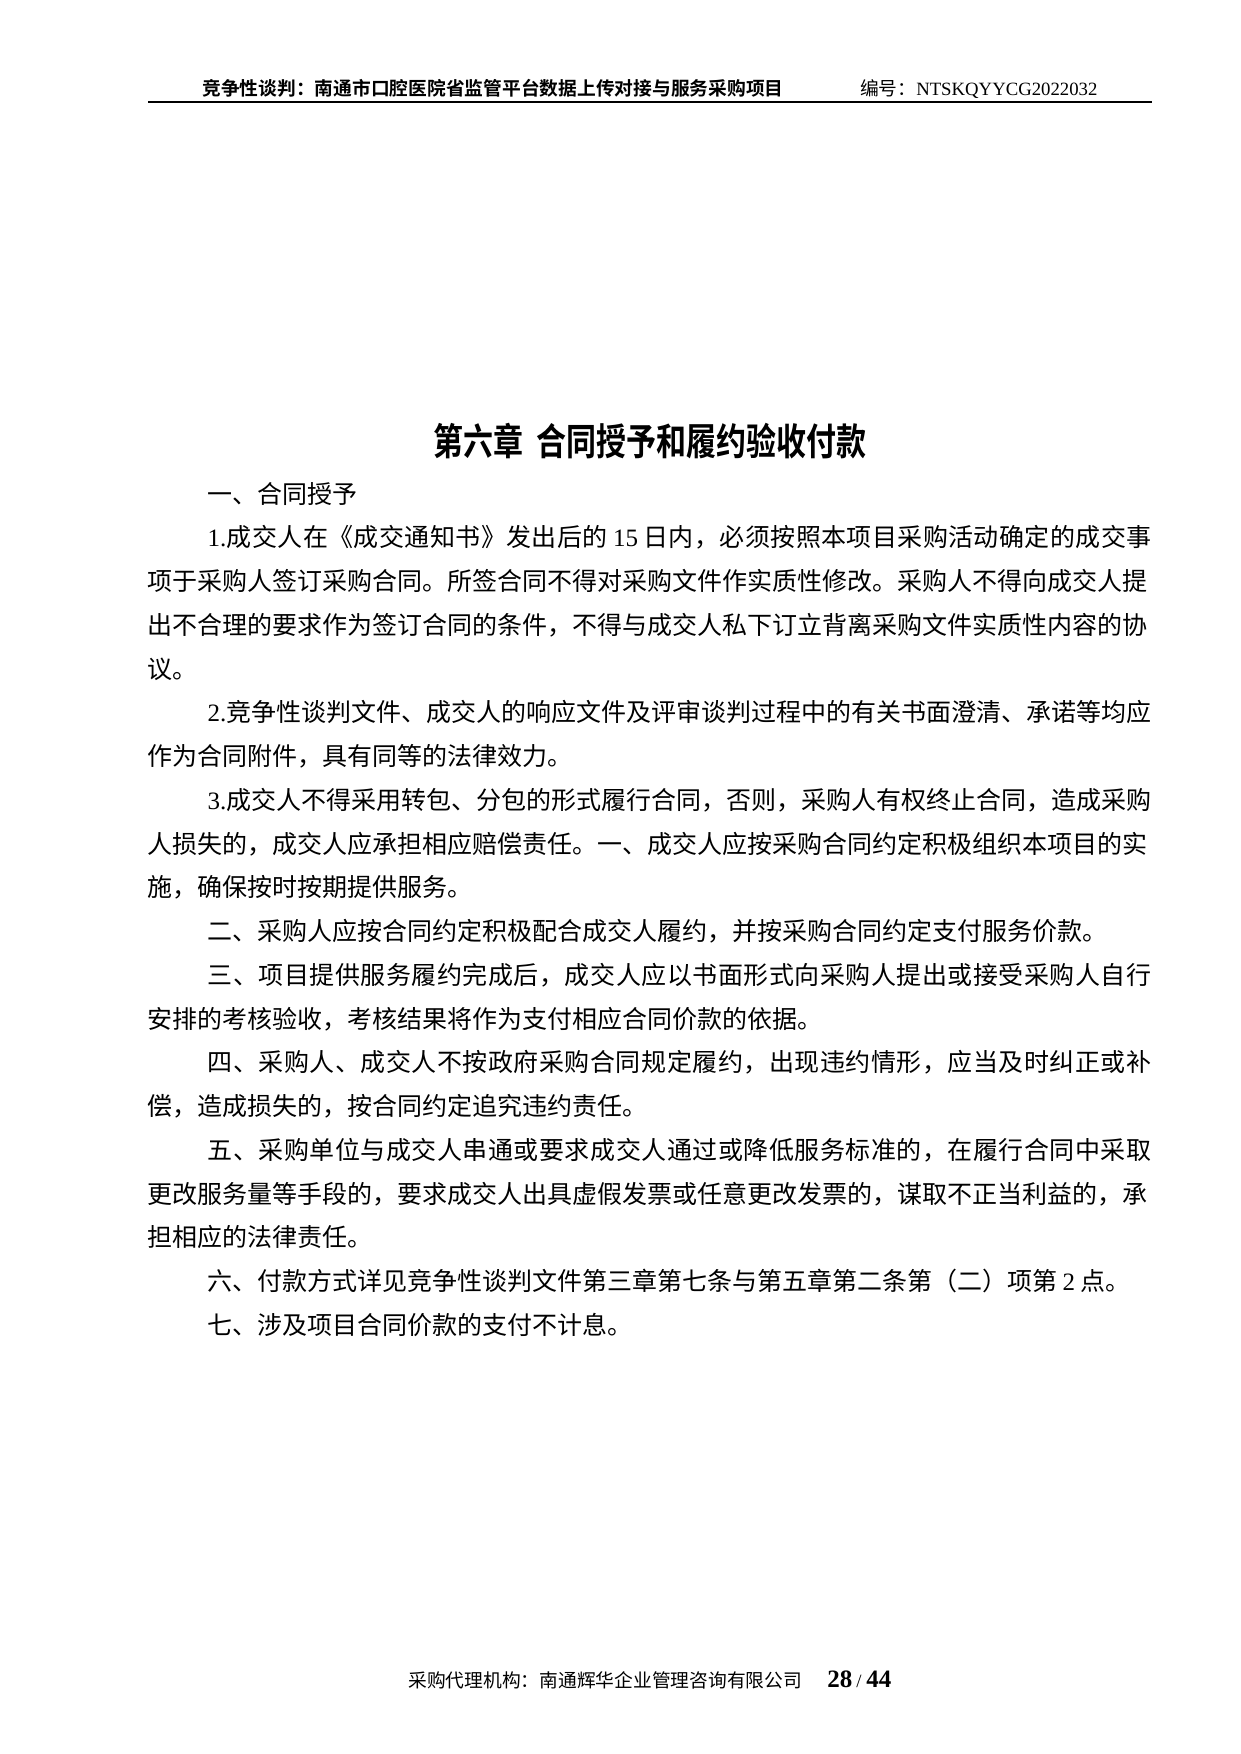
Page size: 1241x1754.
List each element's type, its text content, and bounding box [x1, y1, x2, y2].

text 四、采购人、成交人不按政府采购合同规定履约，出现违约情形，应当及时纠正或补偿，造成损失的，按合同约定追究违约责任。 [148, 1037, 1152, 1124]
text 1.成交人在《成交通知书》发出后的15日内，必须按照本项目采购活动确定的成交事项于采购人签订采购合同。所签合同不得对采购文件作实质性修改。采购人不得向成交人提出不合理的要求作为签订合同的条件，不得与成交人私下订立背离采购文件实质性内容的协议。 [148, 512, 1152, 687]
text 二、采购人应按合同约定积极配合成交人履约，并按采购合同约定支付服务价款。 [148, 906, 1152, 949]
text 3.成交人不得采用转包、分包的形式履行合同，否则，采购人有权终止合同，造成采购人损失的，成交人应承担相应赔偿责任。一、成交人应按采购合同约定积极组织本项目的实施，确保按时按期提供服务。 [148, 774, 1152, 906]
text 2.竞争性谈判文件、成交人的响应文件及评审谈判过程中的有关书面澄清、承诺等均应作为合同附件，具有同等的法律效力。 [148, 687, 1152, 774]
text 第六章 合同授予和履约验收付款 [148, 406, 1152, 468]
text 三、项目提供服务履约完成后，成交人应以书面形式向采购人提出或接受采购人自行安排的考核验收，考核结果将作为支付相应合同价款的依据。 [148, 949, 1152, 1037]
text 六、付款方式详见竞争性谈判文件第三章第七条与第五章第二条第（二）项第2点。 [148, 1256, 1152, 1299]
text 七、涉及项目合同价款的支付不计息。 [148, 1299, 1152, 1343]
text 一、合同授予 [148, 468, 1152, 512]
text 五、采购单位与成交人串通或要求成交人通过或降低服务标准的，在履行合同中采取更改服务量等手段的，要求成交人出具虚假发票或任意更改发票的，谋取不正当利益的，承担相应的法律责任。 [148, 1124, 1152, 1256]
